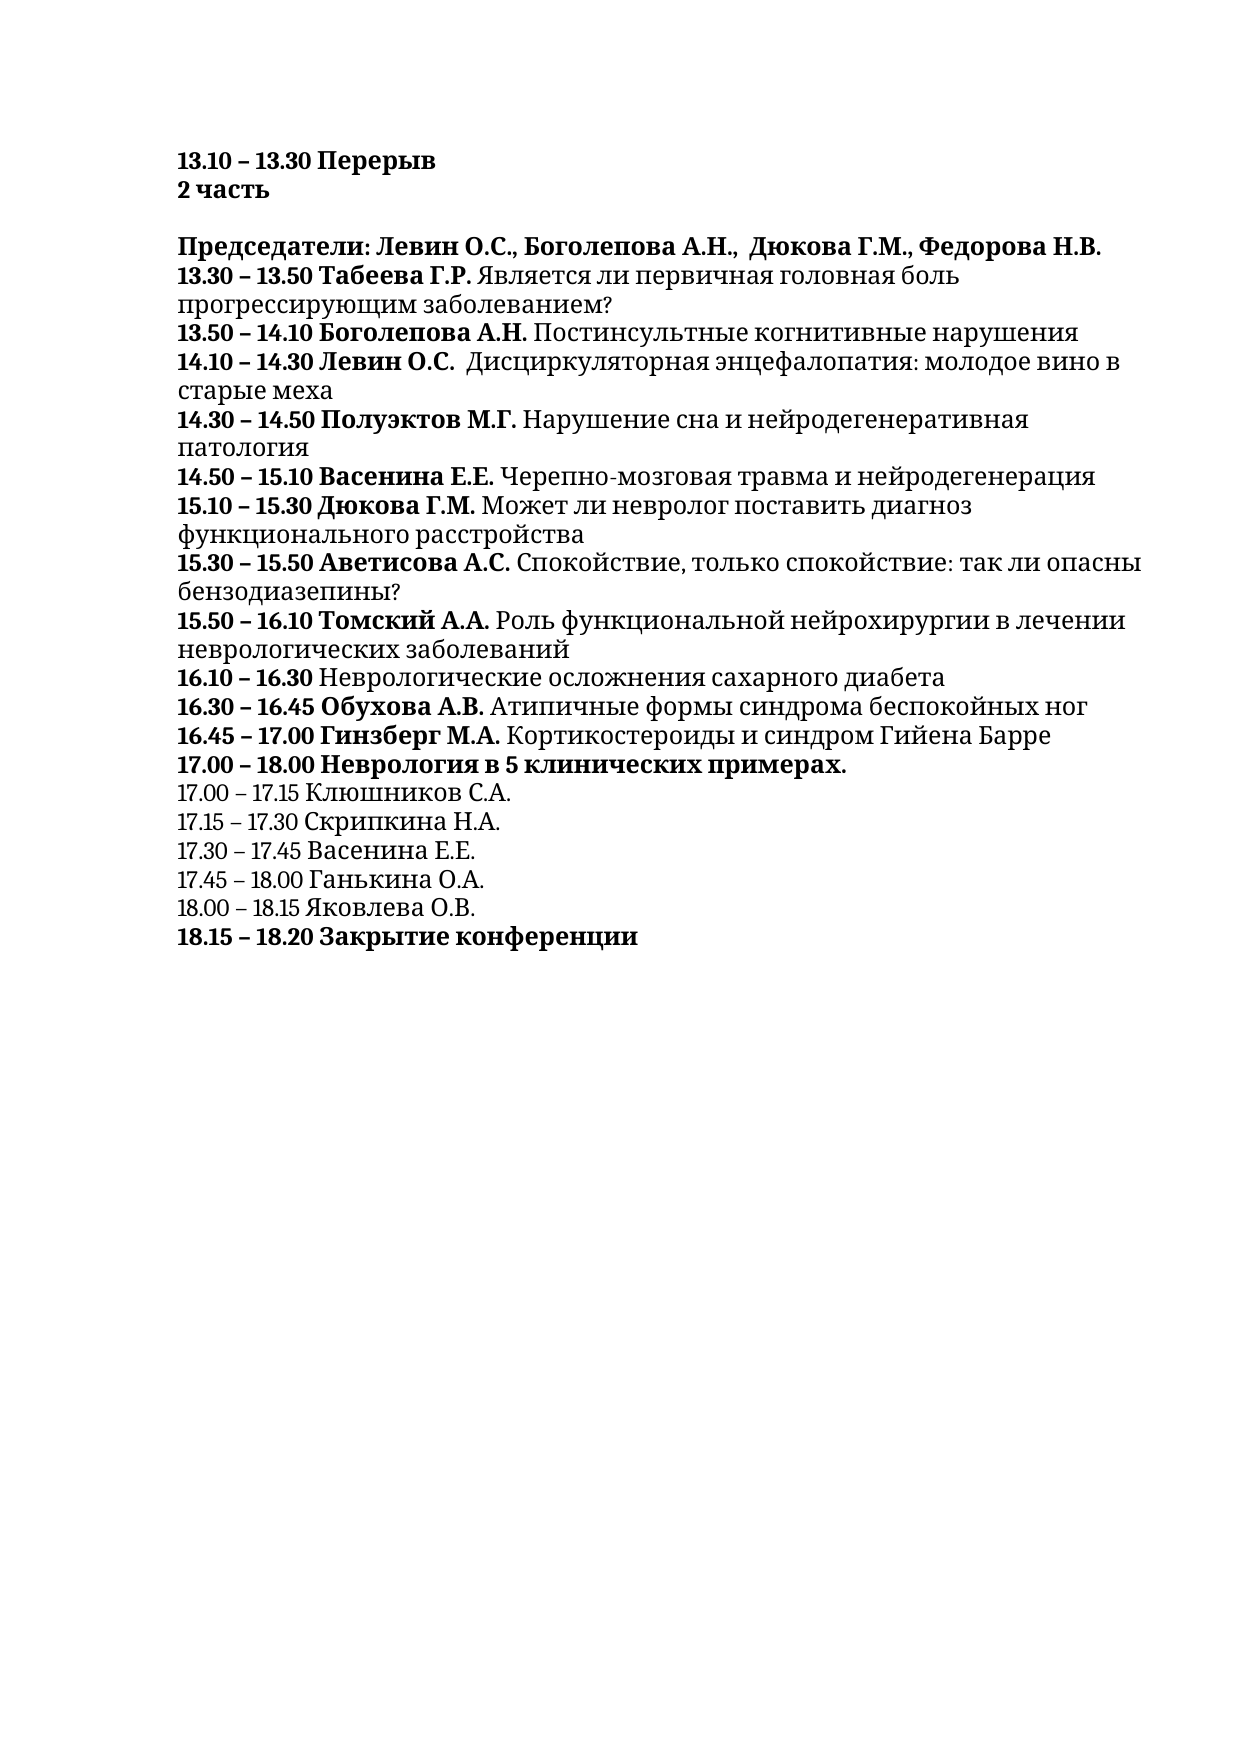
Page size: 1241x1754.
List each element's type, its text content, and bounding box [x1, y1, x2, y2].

text 18.15 – 18.20 Закрытие конференции [177, 923, 1152, 952]
text 13.50 – 14.10 Боголепова А.Н. Постинсультные когнитивные нарушения [177, 319, 1152, 348]
text 15.50 – 16.10 Томский А.А. Роль функциональной нейрохирургии в лечении неврологических заболеваний [177, 607, 1152, 664]
text 16.30 – 16.45 Обухова А.В. Атипичные формы синдрома беспокойных ног [177, 693, 1152, 722]
text 15.30 – 15.50 Аветисова А.С. Спокойствие, только спокойствие: так ли опасны бензодиазепины? [177, 549, 1152, 607]
text 16.45 – 17.00 Гинзберг М.А. Кортикостероиды и синдром Гийена Барре [177, 722, 1152, 751]
text 15.10 – 15.30 Дюкова Г.М. Может ли невролог поставить диагноз функционального расстройства [177, 492, 1152, 549]
text 18.00 – 18.15 Яковлева О.В. [177, 894, 1152, 923]
text 13.30 – 13.50 Табеева Г.Р. Является ли первичная головная боль прогрессирующим заболеванием? [177, 262, 1152, 319]
text 17.45 – 18.00 Ганькина О.А. [177, 866, 1152, 894]
text 2 часть [177, 176, 1152, 204]
text 14.10 – 14.30 Левин О.С. Дисциркуляторная энцефалопатия: молодое вино в старые меха [177, 348, 1152, 406]
text 17.30 – 17.45 Васенина Е.Е. [177, 837, 1152, 866]
text 14.50 – 15.10 Васенина Е.Е. Черепно-мозговая травма и нейродегенерация [177, 463, 1152, 492]
text Председатели: Левин О.С., Боголепова А.Н., Дюкова Г.М., Федорова Н.В. [177, 233, 1152, 262]
text 13.10 – 13.30 Перерыв [177, 147, 1152, 176]
text 17.00 – 17.15 Клюшников С.А. [177, 779, 1152, 808]
text 16.10 – 16.30 Неврологические осложнения сахарного диабета [177, 664, 1152, 693]
text 17.00 – 18.00 Неврология в 5 клинических примерах. [177, 751, 1152, 779]
text 17.15 – 17.30 Скрипкина Н.А. [177, 808, 1152, 837]
text 14.30 – 14.50 Полуэктов М.Г. Нарушение сна и нейродегенеративная патология [177, 406, 1152, 463]
